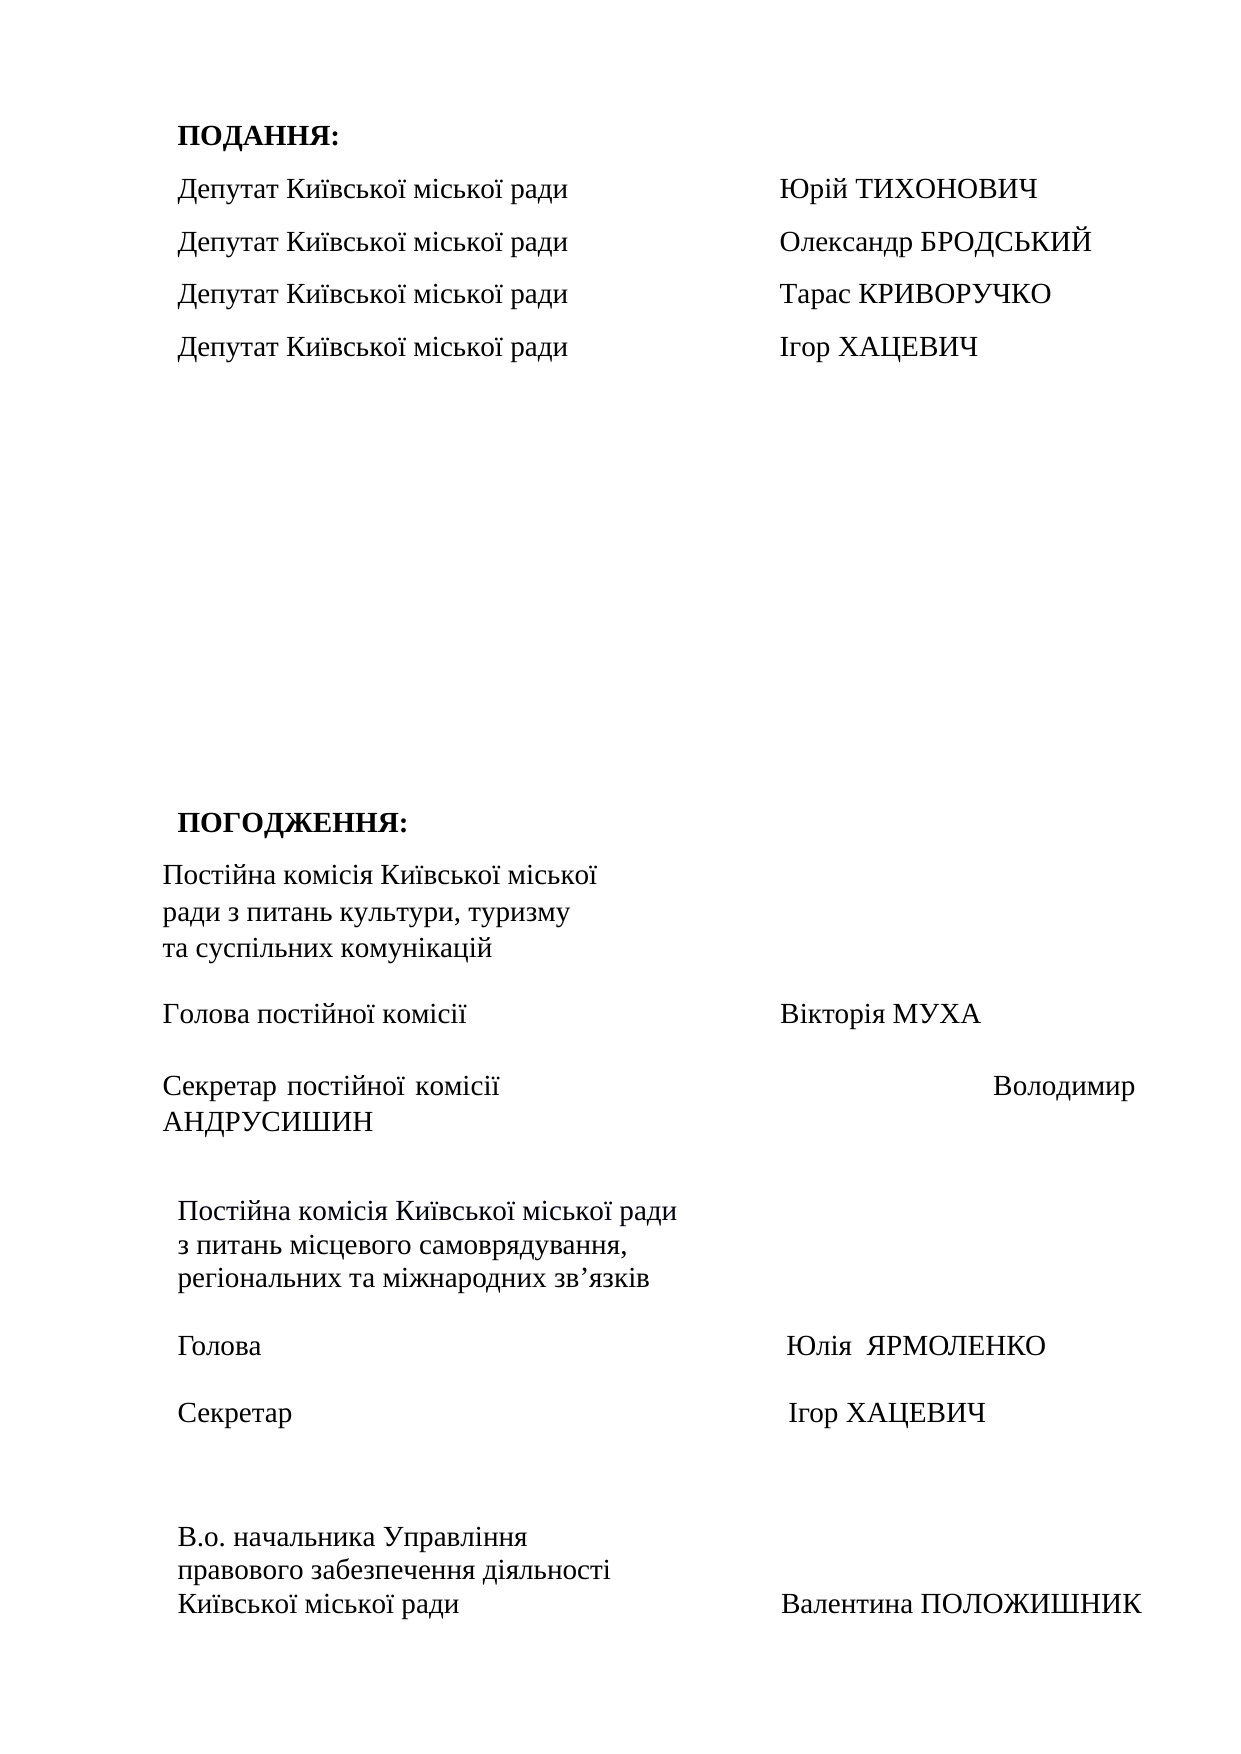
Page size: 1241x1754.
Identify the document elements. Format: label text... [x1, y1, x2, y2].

text Секретар Ігор ХАЦЕВИЧ [177, 1395, 1152, 1428]
text ПОГОДЖЕННЯ: [177, 805, 679, 838]
text Голова Юлія ЯРМОЛЕНКО [177, 1328, 1152, 1361]
text Голова постійної комісії Вікторія МУХА [162, 996, 1137, 1030]
text з питань місцевого самоврядування, [177, 1227, 1152, 1261]
text правового забезпечення діяльності [177, 1552, 1152, 1586]
text Секретар постійної комісії Володимир АНДРУСИШИН [162, 1068, 1137, 1138]
text В.о. начальника Управління [177, 1519, 1152, 1552]
text ПОДАННЯ: [177, 118, 679, 152]
text Депутат Київської міської ради Ігор ХАЦЕВИЧ [177, 329, 1152, 363]
text Постійна комісія Київської міської ради [177, 1193, 1152, 1227]
text регіональних та міжнародних зв’язків [177, 1261, 1152, 1294]
text Депутат Київської міської ради Тарас КРИВОРУЧКО [177, 277, 1152, 310]
text Депутат Київської міської ради Олександр БРОДСЬКИЙ [177, 224, 1152, 257]
text ради з питань культури, туризму [162, 894, 1137, 927]
text Депутат Київської міської ради Юрій ТИХОНОВИЧ [177, 171, 1152, 204]
text Постійна комісія Київської міської [162, 857, 1137, 891]
text та суспільних комунікацій [162, 930, 1137, 963]
text Київської міської ради Валентина ПОЛОЖИШНИК [177, 1586, 1152, 1619]
